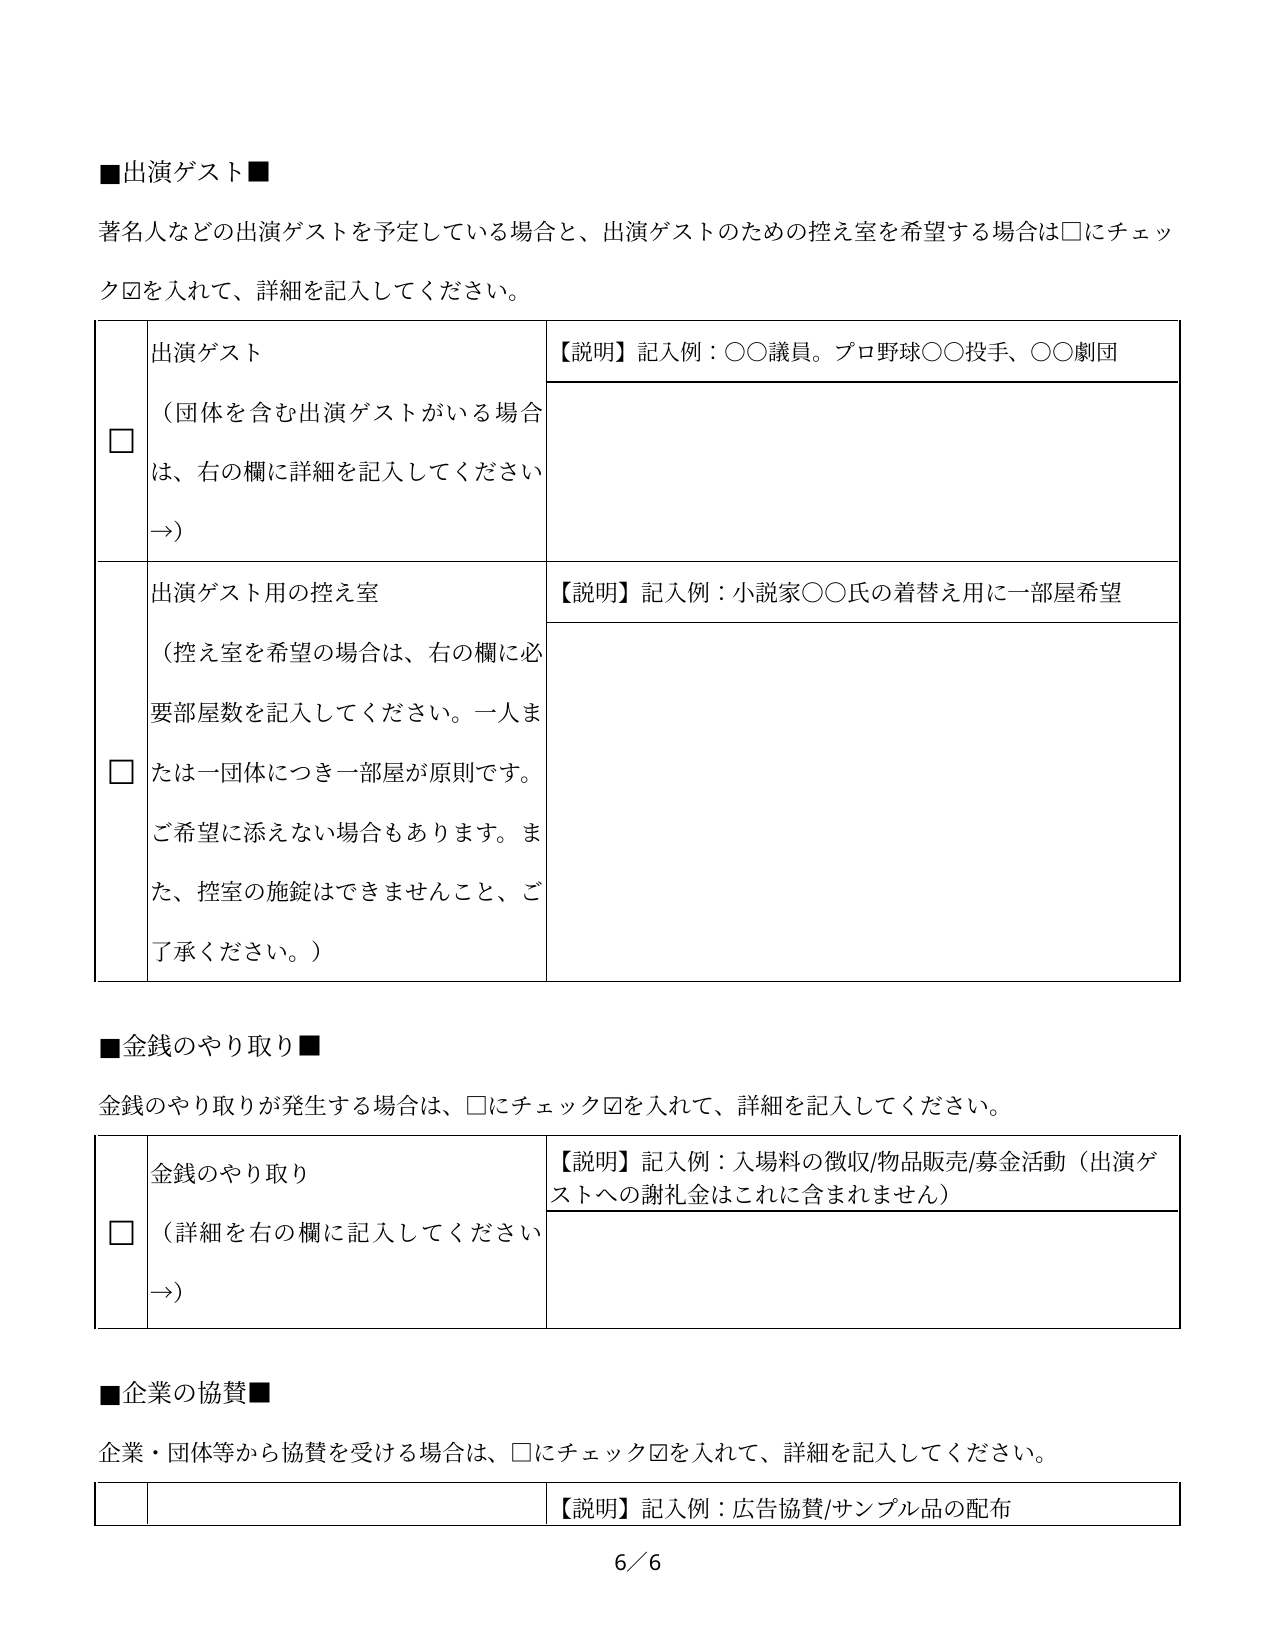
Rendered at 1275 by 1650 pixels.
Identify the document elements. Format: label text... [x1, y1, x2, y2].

table_cell 【説明】記入例：小説家○○氏の着替え用に一部屋希望 [547, 561, 1179, 622]
table_cell 出演ゲスト （団体を含む出演ゲストがいる場合は、右の欄に詳細を記入してください→） [148, 321, 546, 561]
table_header ■出演ゲスト■ 著名人などの出演ゲストを予定している場合と、出演ゲストのための控え室を希望する場合は□にチェック☑を入れて、詳細を記入してください。 [97, 140, 1178, 320]
table_cell 出演ゲスト用の控え室 （控え室を希望の場合は、右の欄に必要部屋数を記入してください。一人または一団体につき一部屋が原則です。ご希望に添えない場合もあります。また、控室の施錠はできませんこと、ご了承ください。） [148, 562, 546, 981]
table_cell [96, 1483, 147, 1524]
table_cell [547, 622, 1179, 981]
table_cell 【説明】記入例：○○議員。プロ野球○○投手、○○劇団 [547, 321, 1179, 381]
table_cell [96, 1136, 147, 1328]
table_cell 金銭のやり取り （詳細を右の欄に記入してください→） [148, 1136, 546, 1328]
table_cell [547, 381, 1179, 561]
table_cell [96, 321, 147, 561]
table_cell [96, 561, 147, 981]
table_header ■企業の協賛■ 企業・団体等から協賛を受ける場合は、□にチェック☑を入れて、詳細を記入してください。 [97, 1362, 1178, 1482]
table_cell 【説明】記入例：広告協賛/サンプル品の配布 [547, 1483, 1179, 1524]
table_cell 【説明】記入例：入場料の徴収/物品販売/募金活動（出演ゲストへの謝礼金はこれに含まれません） [547, 1136, 1179, 1210]
table_cell [547, 1210, 1179, 1328]
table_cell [148, 1483, 546, 1524]
table_header ■金銭のやり取り■ 金銭のやり取りが発生する場合は、□にチェック☑を入れて、詳細を記入してください。 [97, 1015, 1178, 1135]
